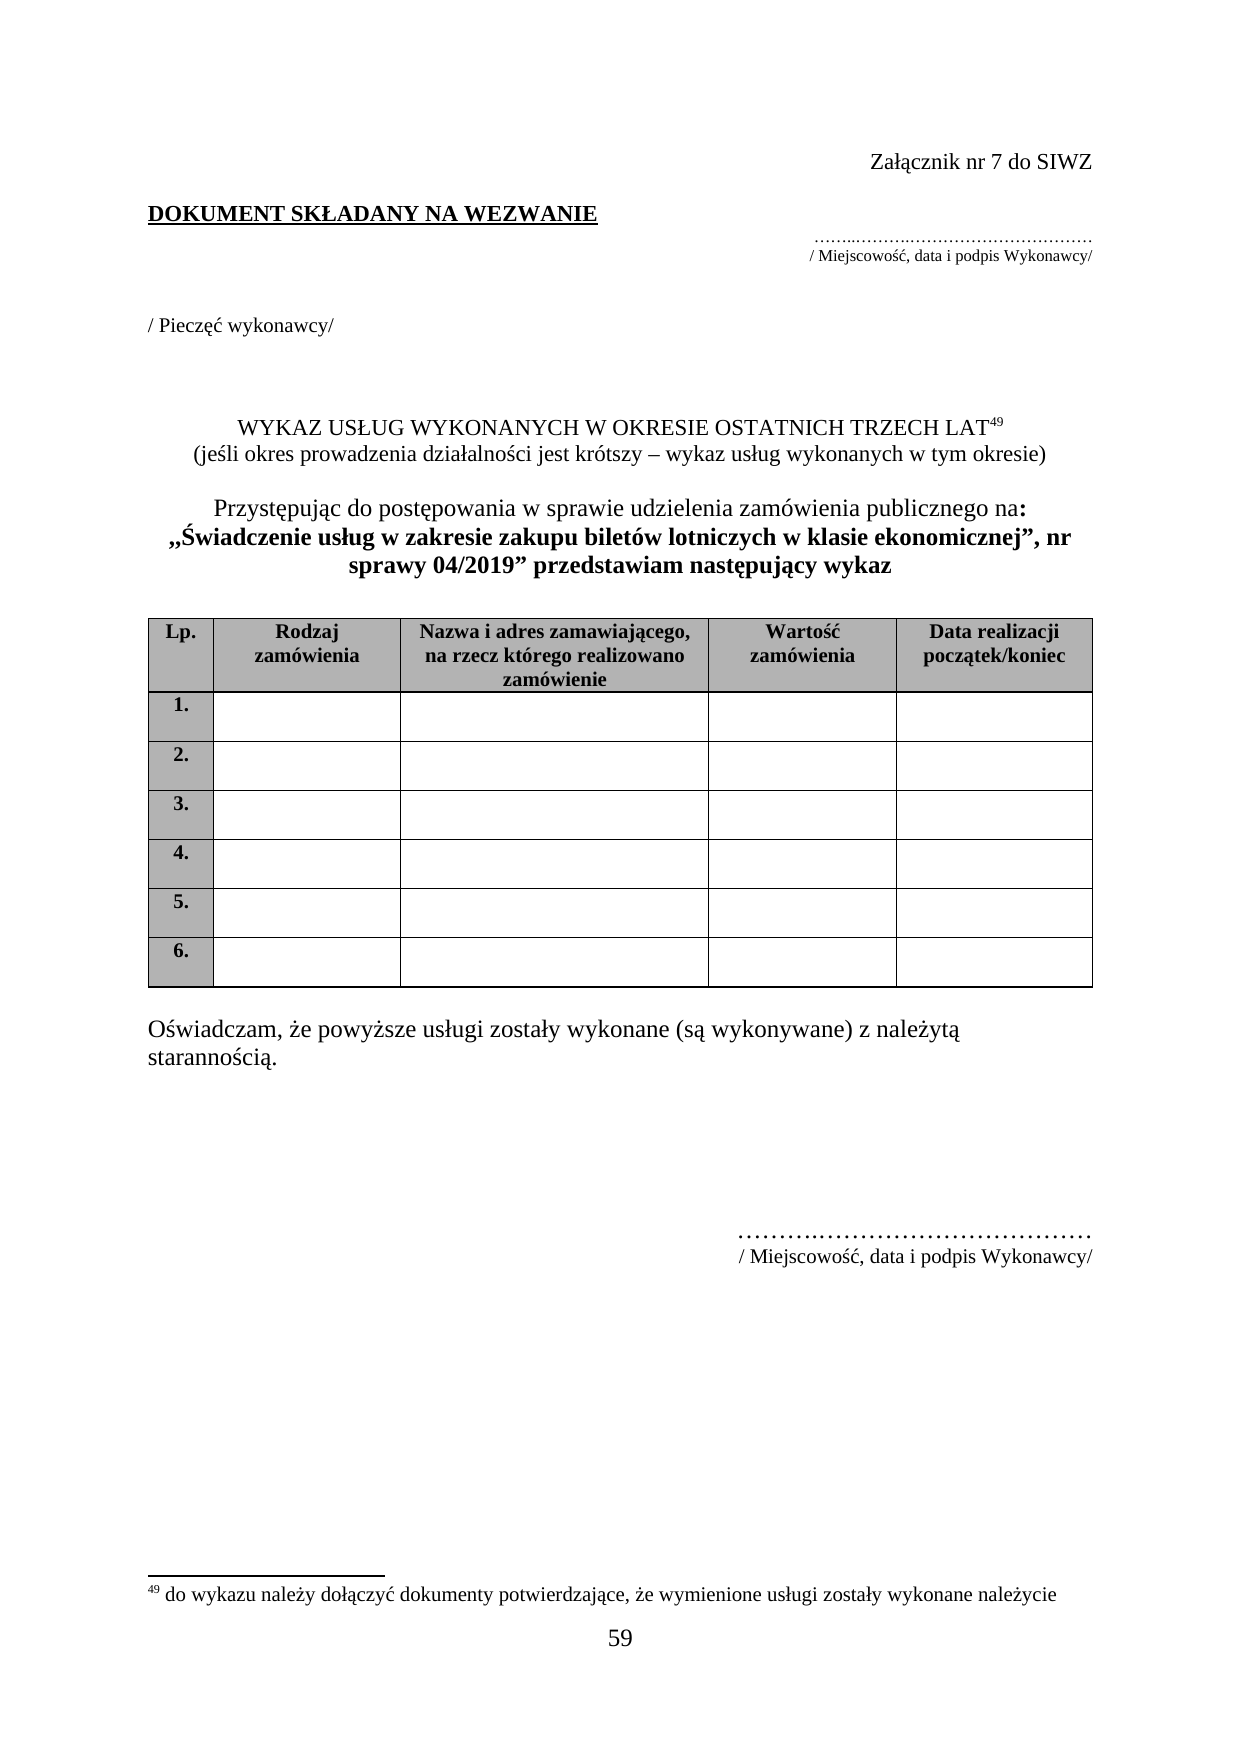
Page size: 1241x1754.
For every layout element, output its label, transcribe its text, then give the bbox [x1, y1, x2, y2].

table_header Lp. [149, 619, 213, 691]
table_cell [401, 938, 708, 986]
table_header Rodzaj zamówienia [214, 619, 400, 691]
text / Miejscowość, data i podpis Wykonawcy/ [148, 1244, 1092, 1268]
table_cell [401, 791, 708, 839]
table_cell [709, 840, 896, 888]
table_cell [897, 693, 1092, 741]
text / Miejscowość, data i podpis Wykonawcy/ [148, 246, 1092, 265]
table_cell [214, 693, 400, 741]
table_header Nazwa i adres zamawiającego, na rzecz którego realizowano zamówienie [401, 619, 708, 691]
table_cell [709, 938, 896, 986]
text ……….…………………………… [148, 1215, 1092, 1244]
text / Pieczęć wykonawcy/ [148, 313, 1092, 337]
table_header Wartość zamówienia [709, 619, 896, 691]
table_cell 3. [149, 791, 213, 839]
table_cell [709, 889, 896, 937]
table_cell [897, 742, 1092, 790]
table_cell 4. [149, 840, 213, 888]
table_cell [709, 742, 896, 790]
table_cell [214, 791, 400, 839]
text (jeśli okres prowadzenia działalności jest krótszy – wykaz usług wykonanych w tym okresie) [148, 440, 1092, 467]
text Przystępując do postępowania w sprawie udzielenia zamówienia publicznego na: [148, 493, 1092, 522]
table_cell [709, 791, 896, 839]
table_cell [214, 742, 400, 790]
text Załącznik nr 7 do SIWZ [148, 148, 1092, 174]
table_cell [897, 840, 1092, 888]
table_cell 5. [149, 889, 213, 937]
text ……..……….…………………………… [148, 227, 1092, 246]
table_cell [897, 889, 1092, 937]
table_cell 2. [149, 742, 213, 790]
text DOKUMENT SKŁADANY NA WEZWANIE [148, 200, 1092, 227]
table_header Data realizacji początek/koniec [897, 619, 1092, 691]
table_cell [401, 840, 708, 888]
table_cell [214, 840, 400, 888]
table_cell [401, 889, 708, 937]
table_cell [214, 938, 400, 986]
table_cell [401, 742, 708, 790]
text Oświadczam, że powyższe usługi zostały wykonane (są wykonywane) z należytą starannością. [148, 1014, 1092, 1071]
table_cell [897, 791, 1092, 839]
table_cell 6. [149, 938, 213, 986]
table_cell [897, 938, 1092, 986]
table_cell [214, 889, 400, 937]
table_cell [401, 693, 708, 741]
text WYKAZ USŁUG WYKONANYCH W OKRESIE OSTATNICH TRZECH LAT [148, 414, 1092, 440]
table_cell 1. [149, 693, 213, 741]
table_cell [709, 693, 896, 741]
text ,,Świadczenie usług w zakresie zakupu biletów lotniczych w klasie ekonomicznej”, nr sprawy 04/2019” przedstawiam następujący wykaz [148, 522, 1092, 579]
